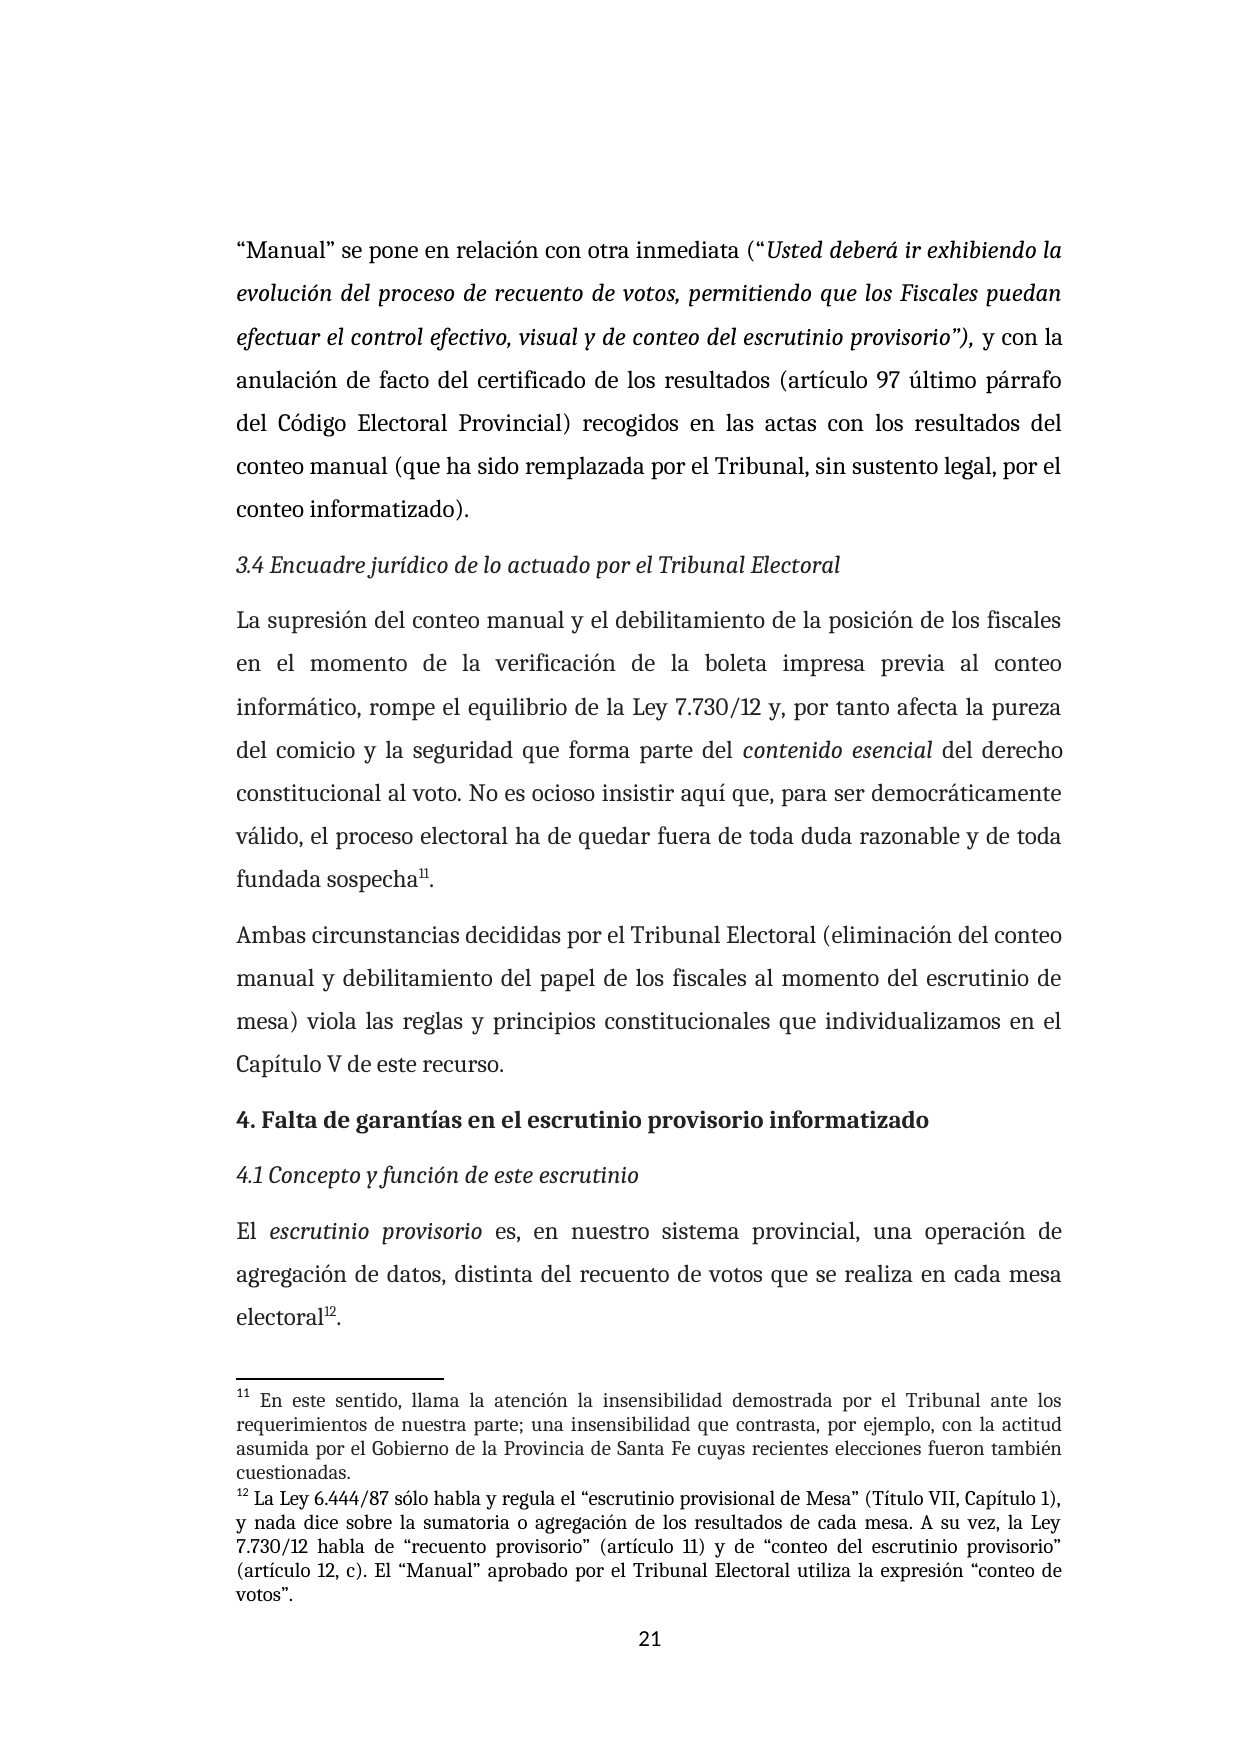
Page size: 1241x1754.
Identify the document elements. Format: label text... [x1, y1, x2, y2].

text El escrutinio provisorio es, en nuestro sistema provincial, una operación de agregación de datos, distinta del recuento de votos que se realiza en cada mesa electoral. [236, 1217, 1063, 1332]
text La supresión del conteo manual y el debilitamiento de la posición de los fiscales en el momento de la verificación de la boleta impresa previa al conteo informático, rompe el equilibrio de la Ley 7.730/12 y, por tanto afecta la pureza del comicio y la seguridad que forma parte del contenido esencial del derecho constitucional al voto. No es ocioso insistir aquí que, para ser democráticamente válido, el proceso electoral ha de quedar fuera de toda duda razonable y de toda fundada sospecha. [236, 606, 1063, 894]
text Ambas circunstancias decididas por el Tribunal Electoral (eliminación del conteo manual y debilitamiento del papel de los fiscales al momento del escrutinio de mesa) viola las reglas y principios constitucionales que individualizamos en el Capítulo V de este recurso. [236, 921, 1063, 1079]
text 4. Falta de garantías en el escrutinio provisorio informatizado [236, 1106, 1063, 1134]
text 4.1 Concepto y función de este escrutinio [236, 1161, 1063, 1190]
text La dimensión del agravio que el Tribunal Electoral provoca a los actores del comicio surge evidente cuando aquella primera instrucción contenida en el “Manual” se pone en relación con otra inmediata (“Usted deberá ir exhibiendo la evolución del proceso de recuento de votos, permitiendo que los Fiscales puedan efectuar el control efectivo, visual y de conteo del escrutinio provisorio”), y con la anulación de facto del certificado de los resultados (artículo 97 último párrafo del Código Electoral Provincial) recogidos en las actas con los resultados del conteo manual (que ha sido remplazada por el Tribunal, sin sustento legal, por el conteo informatizado). [236, 236, 1063, 524]
text 3.4 Encuadre jurídico de lo actuado por el Tribunal Electoral [236, 551, 1063, 579]
